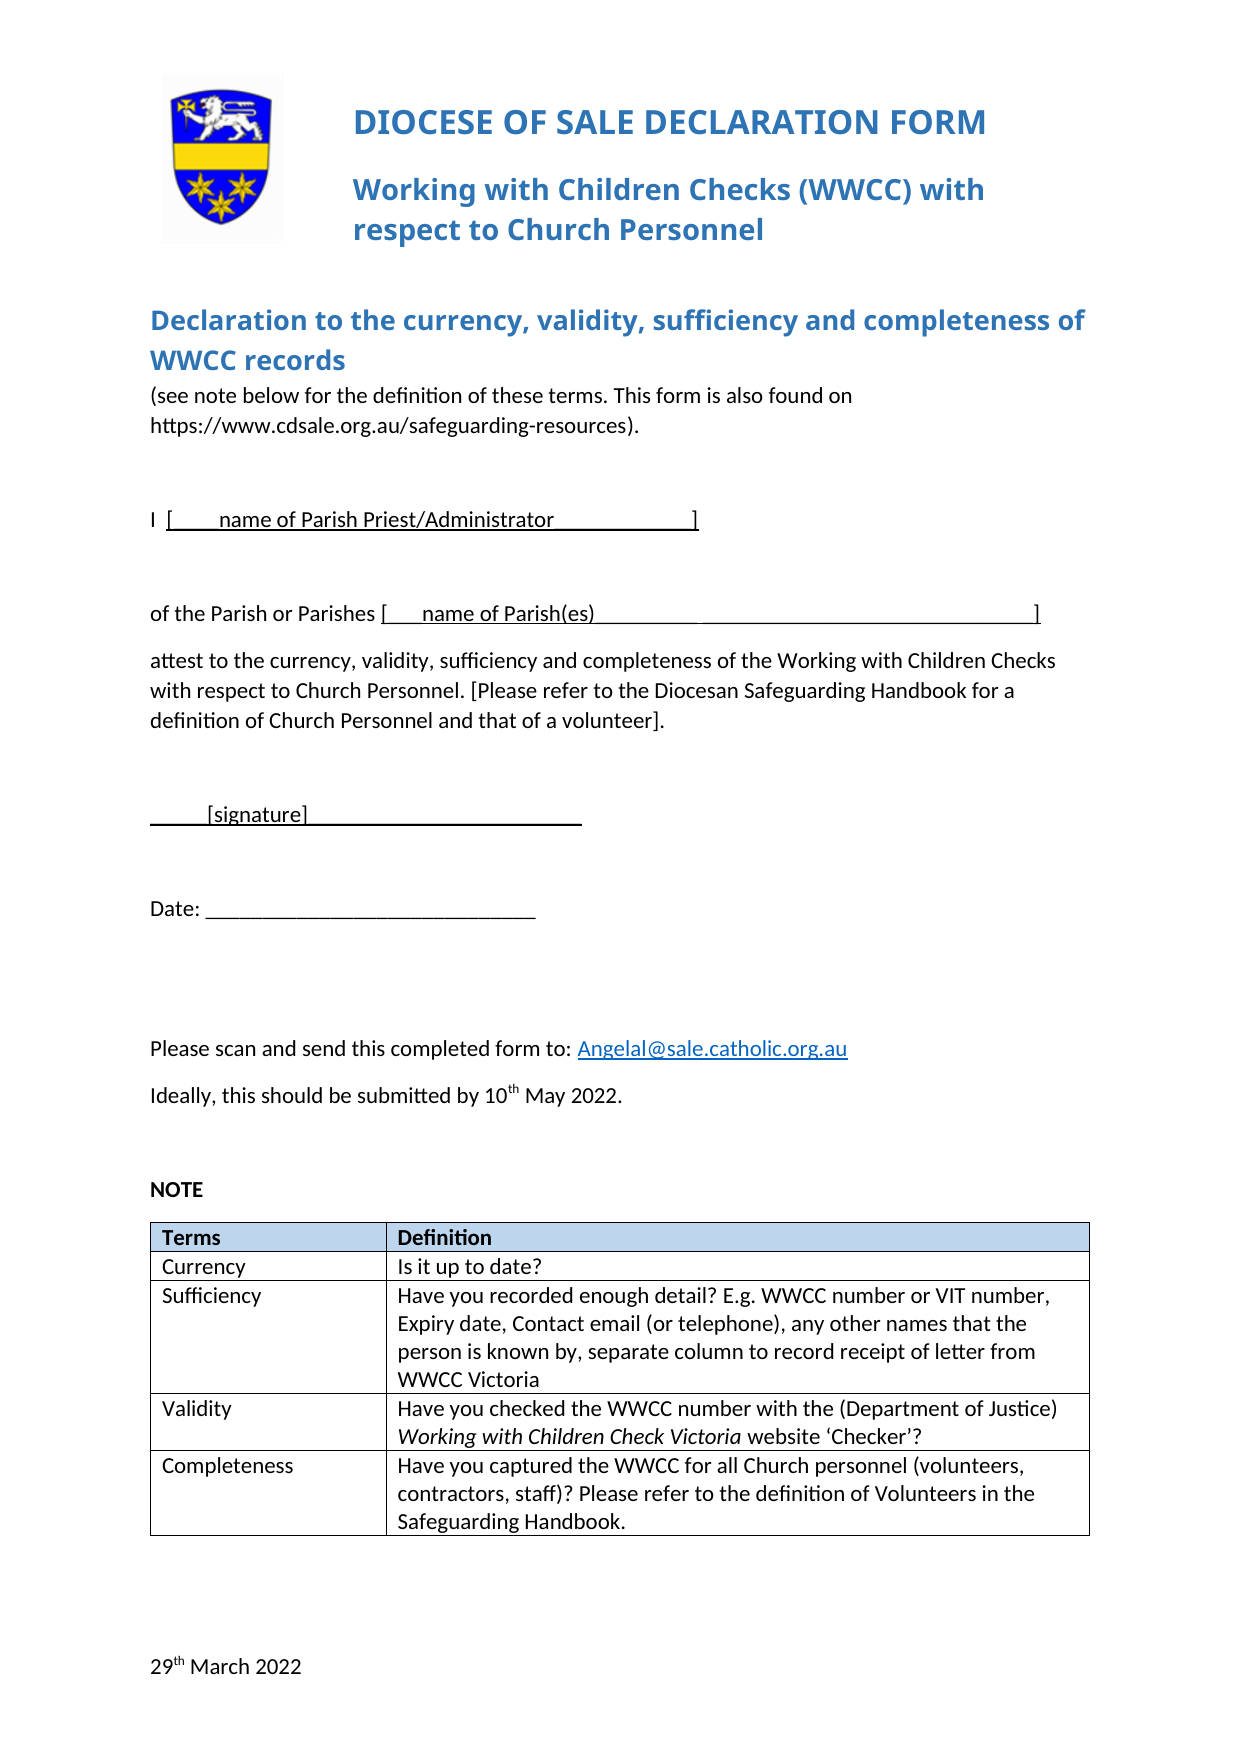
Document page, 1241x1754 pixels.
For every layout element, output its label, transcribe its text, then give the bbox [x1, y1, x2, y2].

text Please scan and send this completed form to: Angelal@sale.catholic.org.au [150, 1034, 1090, 1062]
table_cell Validity [151, 1394, 386, 1450]
text (see note below for the definition of these terms. This form is also found on https://www.cdsale.org.au/safeguarding-resources). [150, 381, 1090, 439]
text Ideally, this should be submitted by 10th May 2022. [150, 1081, 1090, 1109]
table_cell Currency [151, 1252, 386, 1280]
text _____[signature]________________________ [150, 800, 1090, 828]
text I [____name of Parish Priest/Administrator____________] [150, 505, 1090, 533]
text NOTE [150, 1175, 1090, 1203]
table_cell Have you captured the WWCC for all Church personnel (volunteers, contractors, staff)? Please refer to the definition of Volunteers in the Safeguarding Handbook. [387, 1451, 1089, 1535]
text Date: _____________________________ [150, 894, 1090, 922]
text of the Parish or Parishes [___name of Parish(es)_________ _____________________________] [150, 599, 1090, 627]
table_cell Have you recorded enough detail? E.g. WWCC number or VIT number, Expiry date, Contact email (or telephone), any other names that the person is known by, separate column to record receipt of letter from WWCC Victoria [387, 1281, 1089, 1393]
table_cell Sufficiency [151, 1281, 386, 1393]
subtitle Declaration to the currency, validity, sufficiency and completeness of WWCC records [150, 302, 1090, 378]
table_header Definition [387, 1223, 1089, 1251]
table_cell Completeness [151, 1451, 386, 1535]
picture [161, 73, 284, 244]
table_header Terms [151, 1223, 386, 1251]
table_cell Is it up to date? [387, 1252, 1089, 1280]
table_cell Have you checked the WWCC number with the (Department of Justice) Working with Children Check Victoria website ‘Checker’? [387, 1394, 1089, 1450]
text attest to the currency, validity, sufficiency and completeness of the Working with Children Checks with respect to Church Personnel. [Please refer to the Diocesan Safeguarding Handbook for a definition of Church Personnel and that of a volunteer]. [150, 646, 1090, 734]
